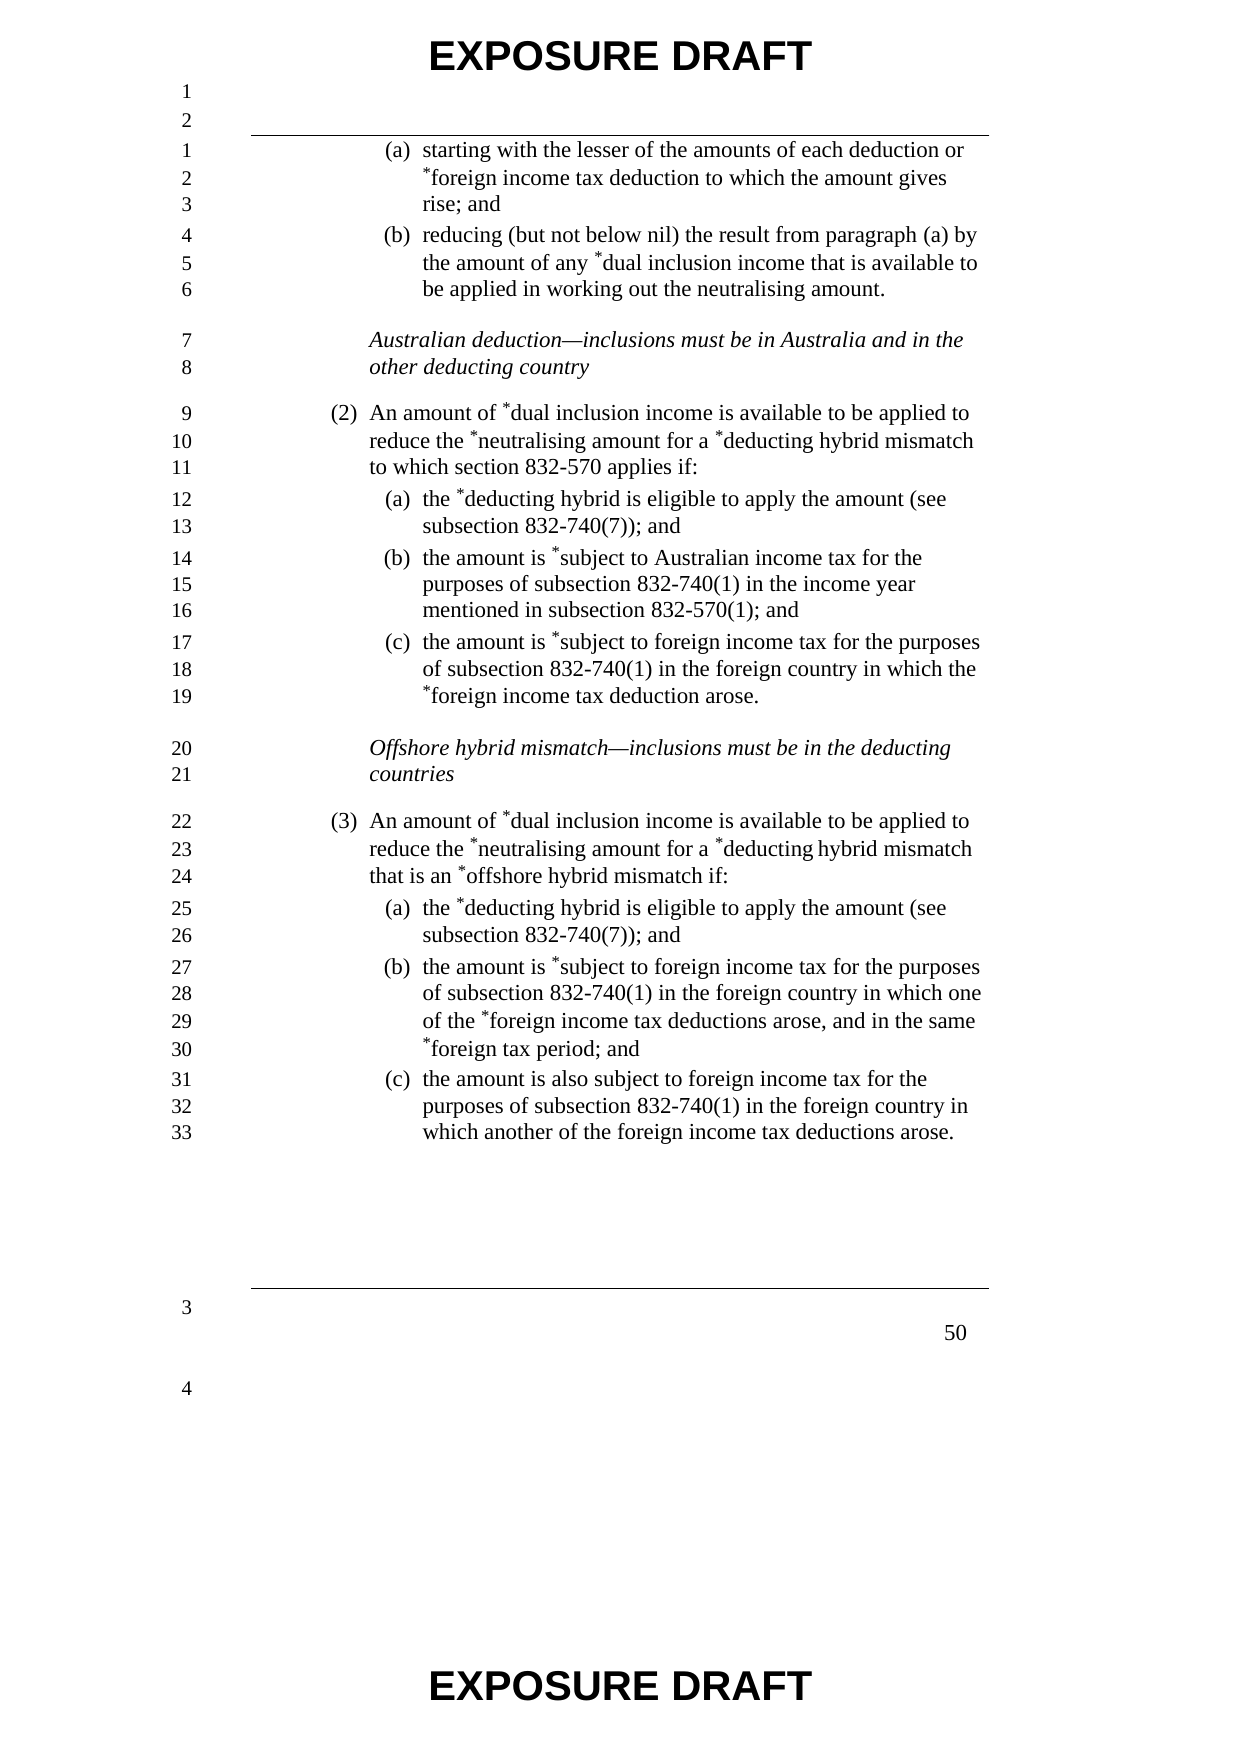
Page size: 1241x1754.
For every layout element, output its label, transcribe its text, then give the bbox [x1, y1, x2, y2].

text (b) reducing (but not below nil) the result from paragraph (a) by the amount of any *dual inclusion income that is available to be applied in working out the neutralising amount. [251, 221, 989, 301]
text (c) the amount is *subject to foreign income tax for the purposes of subsection 832-740(1) in the foreign country in which the *foreign income tax deduction arose. [251, 627, 989, 709]
text (3) An amount of *dual inclusion income is available to be applied to reduce the *neutralising amount for a *deducting hybrid mismatch that is an *offshore hybrid mismatch if: [251, 805, 989, 889]
text Australian deduction—inclusions must be in Australia and in the other deducting country [369, 326, 989, 379]
text (2) An amount of *dual inclusion income is available to be applied to reduce the *neutralising amount for a *deducting hybrid mismatch to which section 832-570 applies if: [251, 398, 989, 480]
text Offshore hybrid mismatch—inclusions must be in the deducting countries [369, 734, 989, 787]
text (c) the amount is also subject to foreign income tax for the purposes of subsection 832-740(1) in the foreign country in which another of the foreign income tax deductions arose. [251, 1065, 989, 1144]
text (a) the *deducting hybrid is eligible to apply the amount (see subsection 832-740(7)); and [251, 484, 989, 538]
text (a) the *deducting hybrid is eligible to apply the amount (see subsection 832-740(7)); and [251, 893, 989, 947]
text (b) the amount is *subject to foreign income tax for the purposes of subsection 832-740(1) in the foreign country in which one of the *foreign income tax deductions arose, and in the same *foreign tax period; and [251, 951, 989, 1061]
text (a) starting with the lesser of the amounts of each deduction or *foreign income tax deduction to which the amount gives rise; and [251, 136, 989, 217]
text (b) the amount is *subject to Australian income tax for the purposes of subsection 832-740(1) in the income year mentioned in subsection 832-570(1); and [251, 542, 989, 623]
